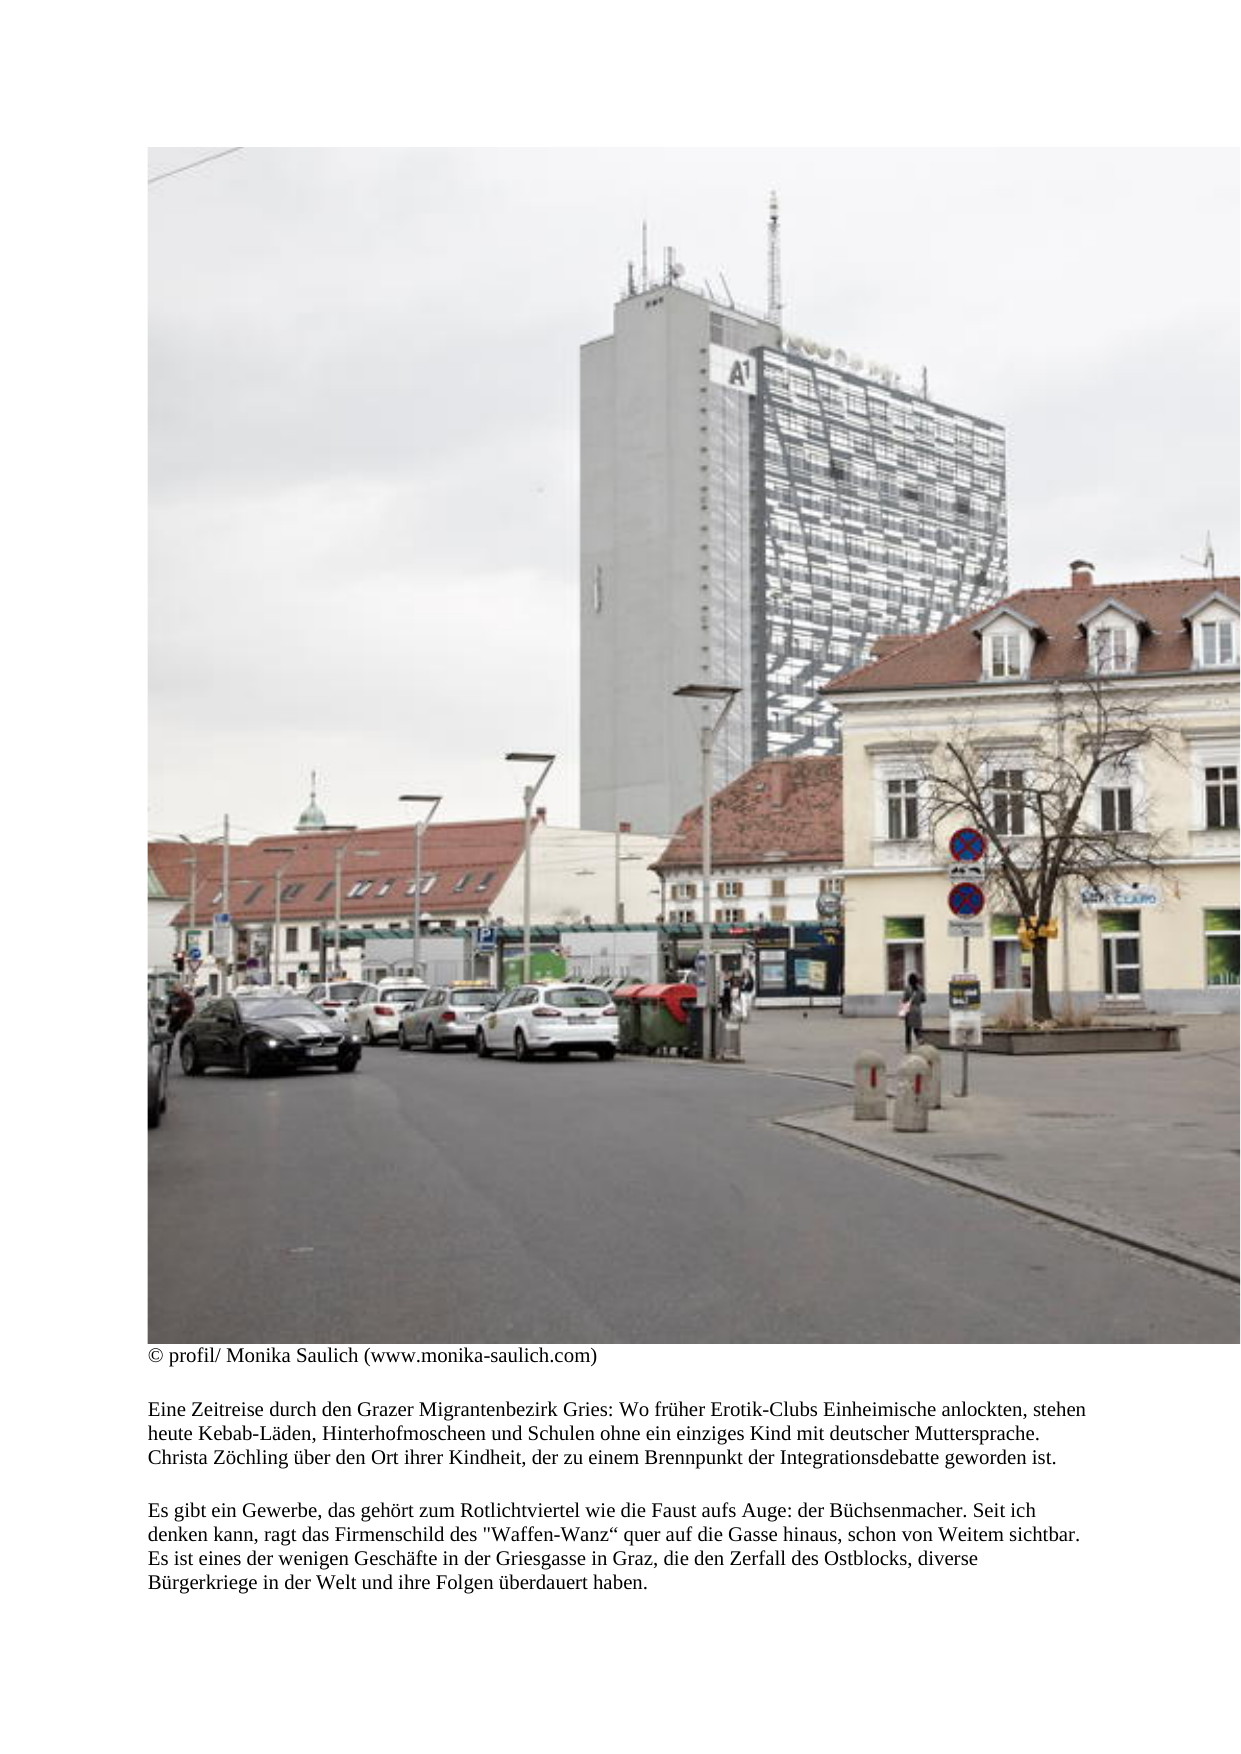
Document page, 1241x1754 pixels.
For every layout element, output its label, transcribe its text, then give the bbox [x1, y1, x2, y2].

text Eine Zeitreise durch den Grazer Migrantenbezirk Gries: Wo früher Erotik-Clubs Einheimische anlockten, stehen heute Kebab-Läden, Hinterhofmoscheen und Schulen ohne ein einziges Kind mit deutscher Muttersprache. Christa Zöchling über den Ort ihrer Kindheit, der zu einem Brennpunkt der Integrationsdebatte geworden ist. [148, 1397, 1093, 1469]
text Es gibt ein Gewerbe, das gehört zum Rotlichtviertel wie die Faust aufs Auge: der Büchsenmacher. Seit ich denken kann, ragt das Firmenschild des "Waffen-Wanz“ quer auf die Gasse hinaus, schon von Weitem sichtbar. Es ist eines der wenigen Geschäfte in der Griesgasse in Graz, die den Zerfall des Ostblocks, diverse Bürgerkriege in der Welt und ihre Folgen überdauert haben. [148, 1498, 1093, 1594]
text © profil/ Monika Saulich (www.monika-saulich.com) [148, 1344, 1093, 1367]
picture [147, 147, 1241, 1344]
